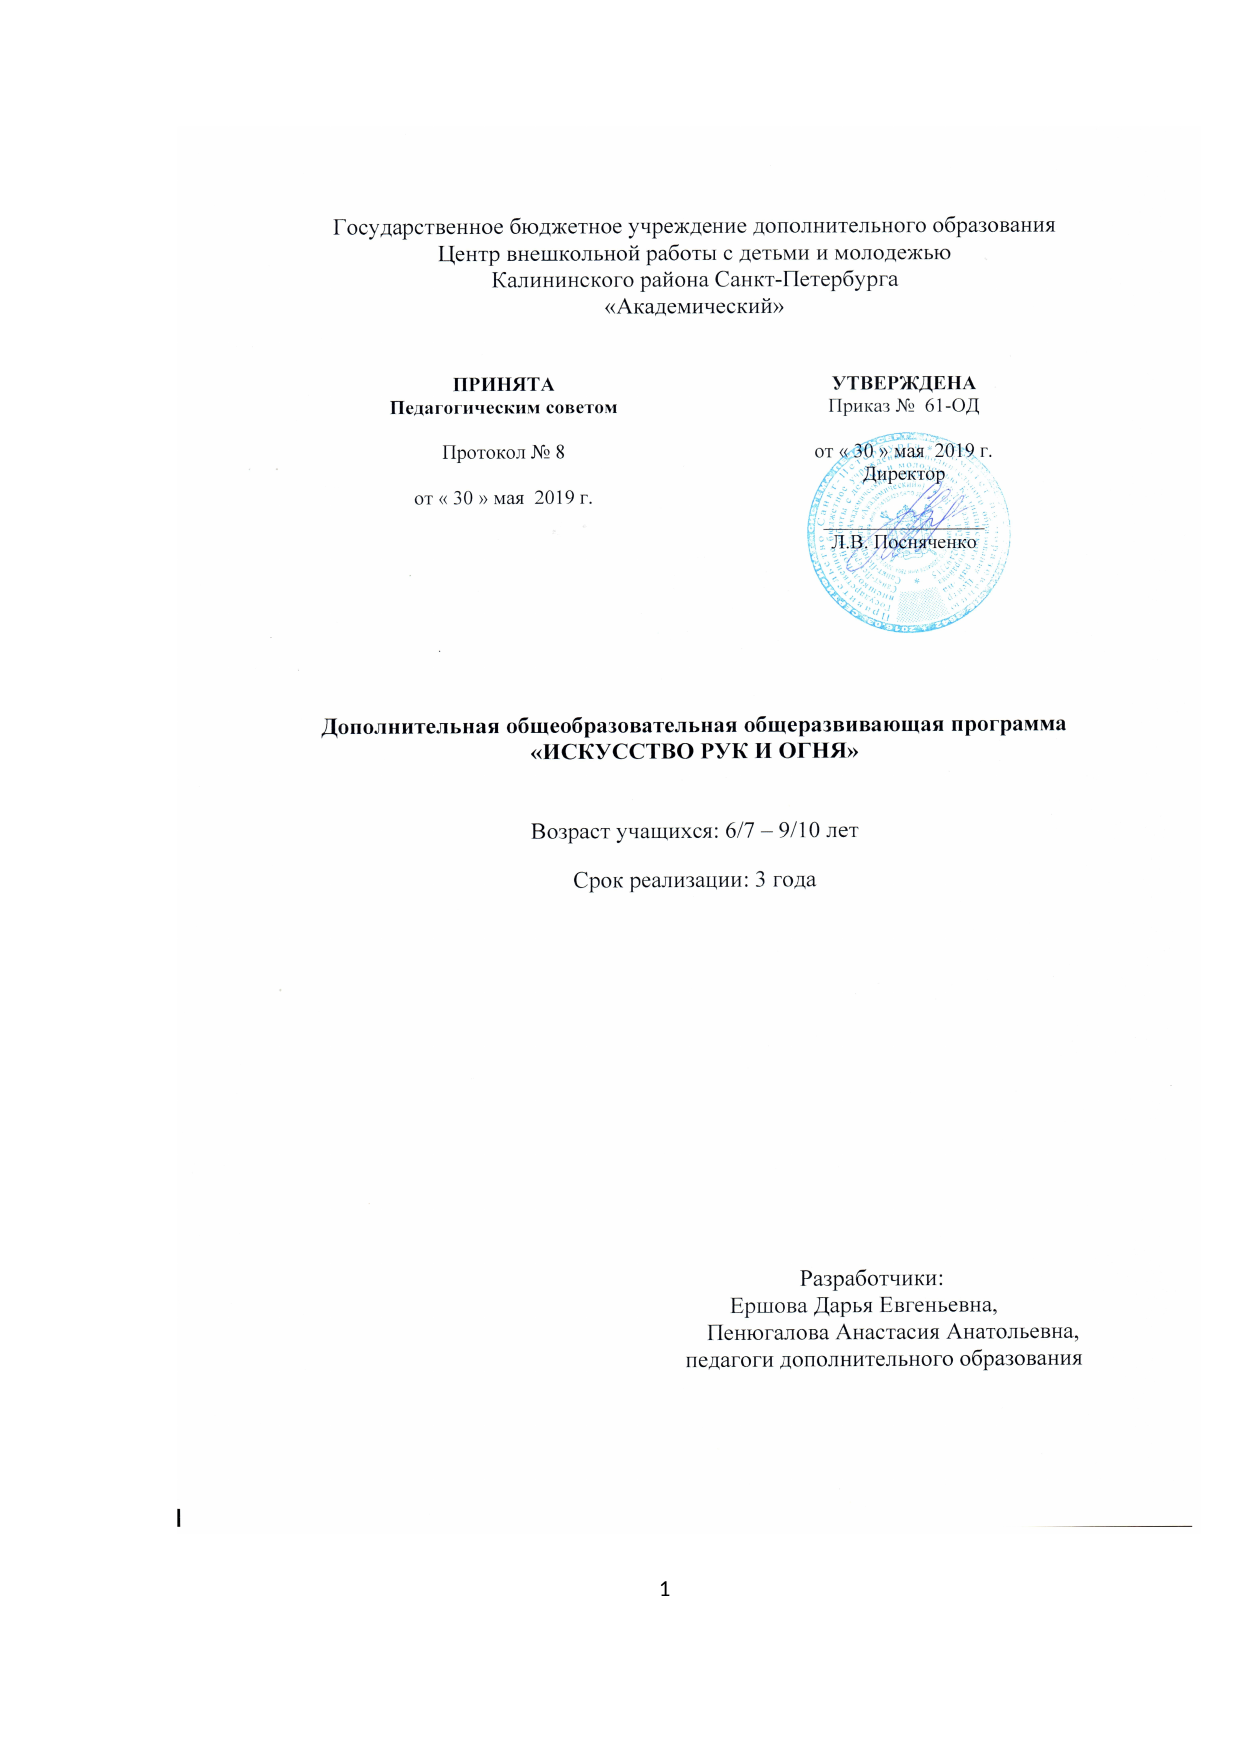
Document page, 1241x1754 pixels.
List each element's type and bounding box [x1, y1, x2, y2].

picture [177, 126, 1201, 1534]
